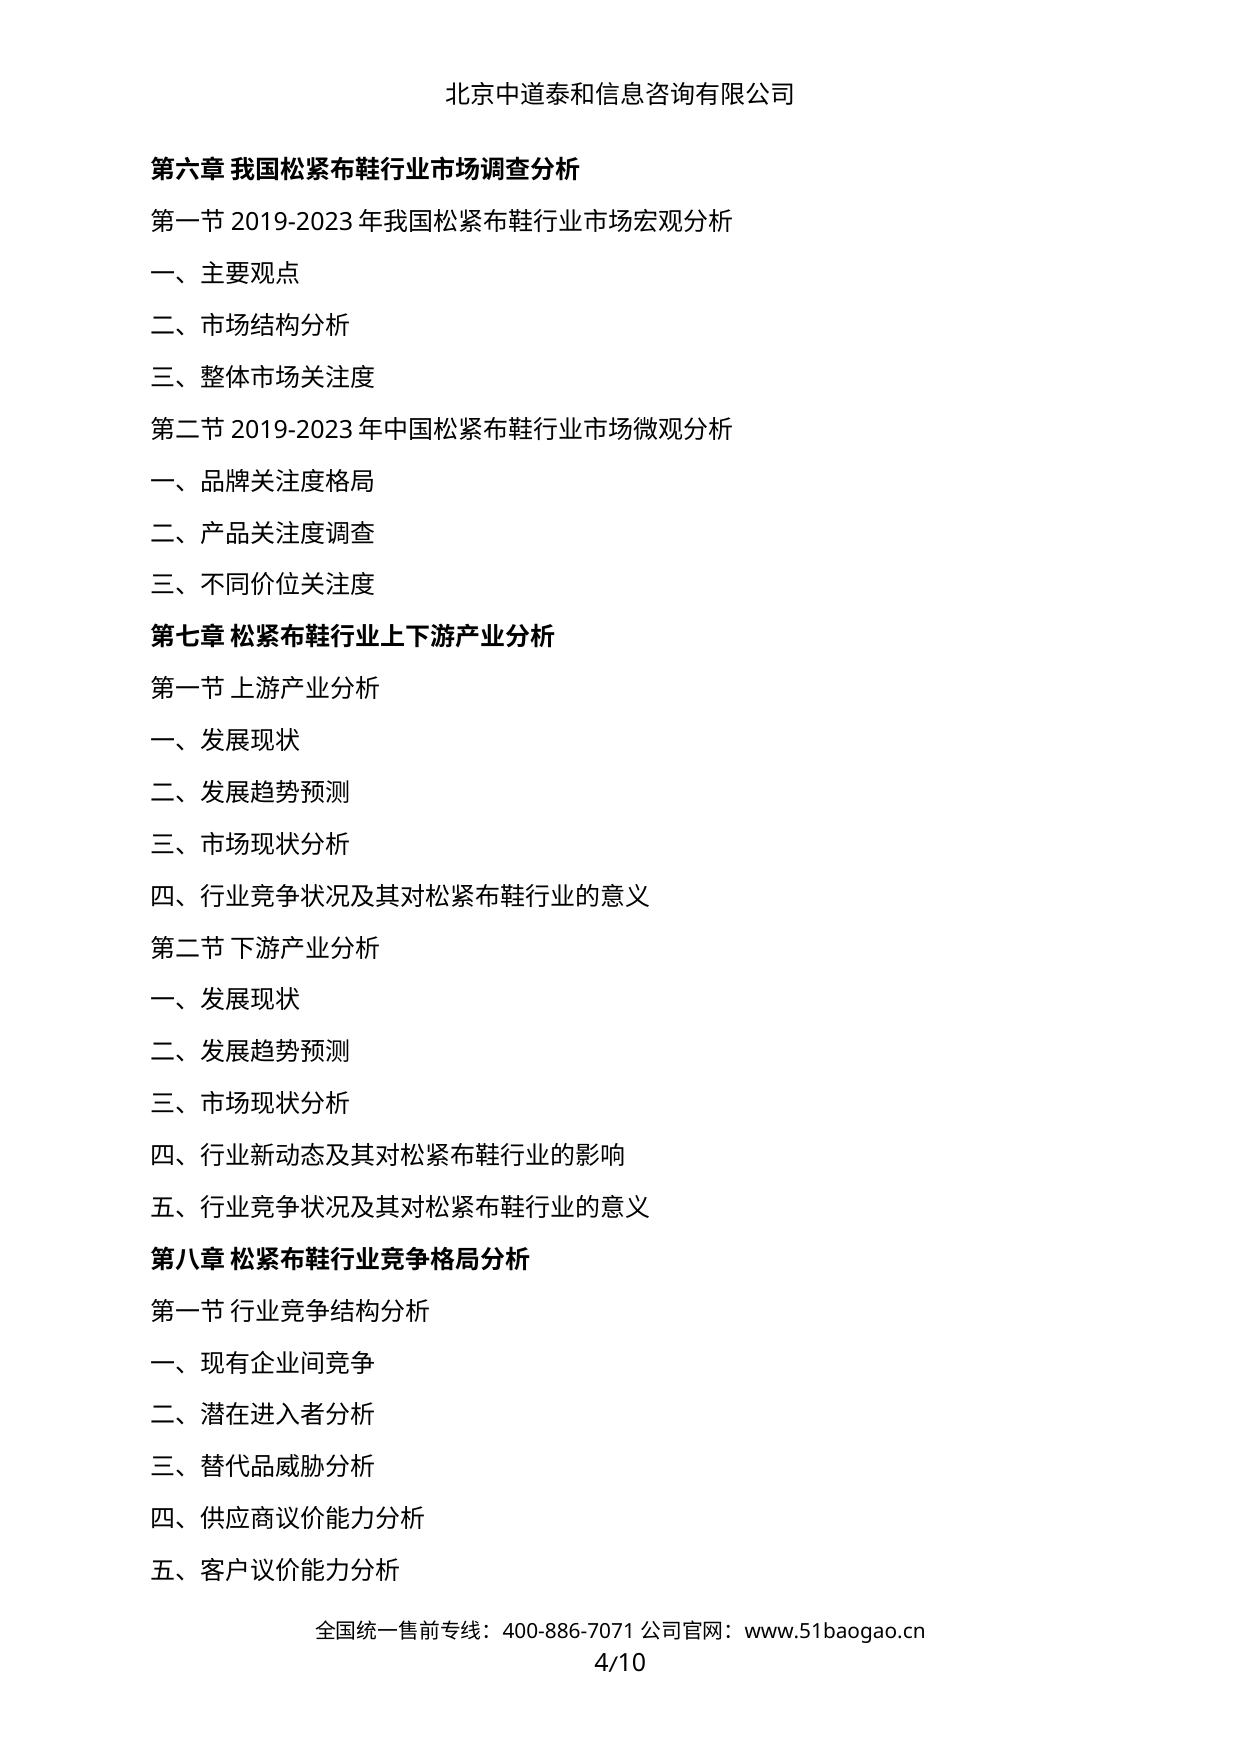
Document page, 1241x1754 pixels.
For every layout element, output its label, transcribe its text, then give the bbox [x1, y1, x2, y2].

text 一、现有企业间竞争 [150, 1343, 1090, 1379]
text 二、潜在进入者分析 [150, 1395, 1090, 1431]
text 二、发展趋势预测 [150, 772, 1090, 809]
text 三、整体市场关注度 [150, 357, 1090, 394]
text 五、行业竞争状况及其对松紧布鞋行业的意义 [150, 1187, 1090, 1224]
text 一、品牌关注度格局 [150, 461, 1090, 497]
text 四、行业竞争状况及其对松紧布鞋行业的意义 [150, 876, 1090, 912]
text 三、市场现状分析 [150, 824, 1090, 861]
text 三、不同价位关注度 [150, 565, 1090, 601]
text 一、主要观点 [150, 254, 1090, 290]
text 第二节 2019-2023年中国松紧布鞋行业市场微观分析 [150, 409, 1090, 446]
text 二、发展趋势预测 [150, 1032, 1090, 1068]
text 三、市场现状分析 [150, 1084, 1090, 1120]
text 第一节 上游产业分析 [150, 669, 1090, 705]
text 第八章 松紧布鞋行业竞争格局分析 [150, 1239, 1090, 1276]
text 四、供应商议价能力分析 [150, 1499, 1090, 1535]
text 第一节 行业竞争结构分析 [150, 1291, 1090, 1327]
text 第六章 我国松紧布鞋行业市场调查分析 [150, 150, 1090, 186]
text 一、发展现状 [150, 980, 1090, 1016]
text 四、行业新动态及其对松紧布鞋行业的影响 [150, 1136, 1090, 1172]
text 一、发展现状 [150, 721, 1090, 757]
text 五、客户议价能力分析 [150, 1551, 1090, 1587]
text 第二节 下游产业分析 [150, 928, 1090, 964]
text 第七章 松紧布鞋行业上下游产业分析 [150, 617, 1090, 653]
text 二、产品关注度调查 [150, 513, 1090, 549]
text 三、替代品威胁分析 [150, 1447, 1090, 1483]
text 第一节 2019-2023年我国松紧布鞋行业市场宏观分析 [150, 202, 1090, 238]
text 二、市场结构分析 [150, 306, 1090, 342]
